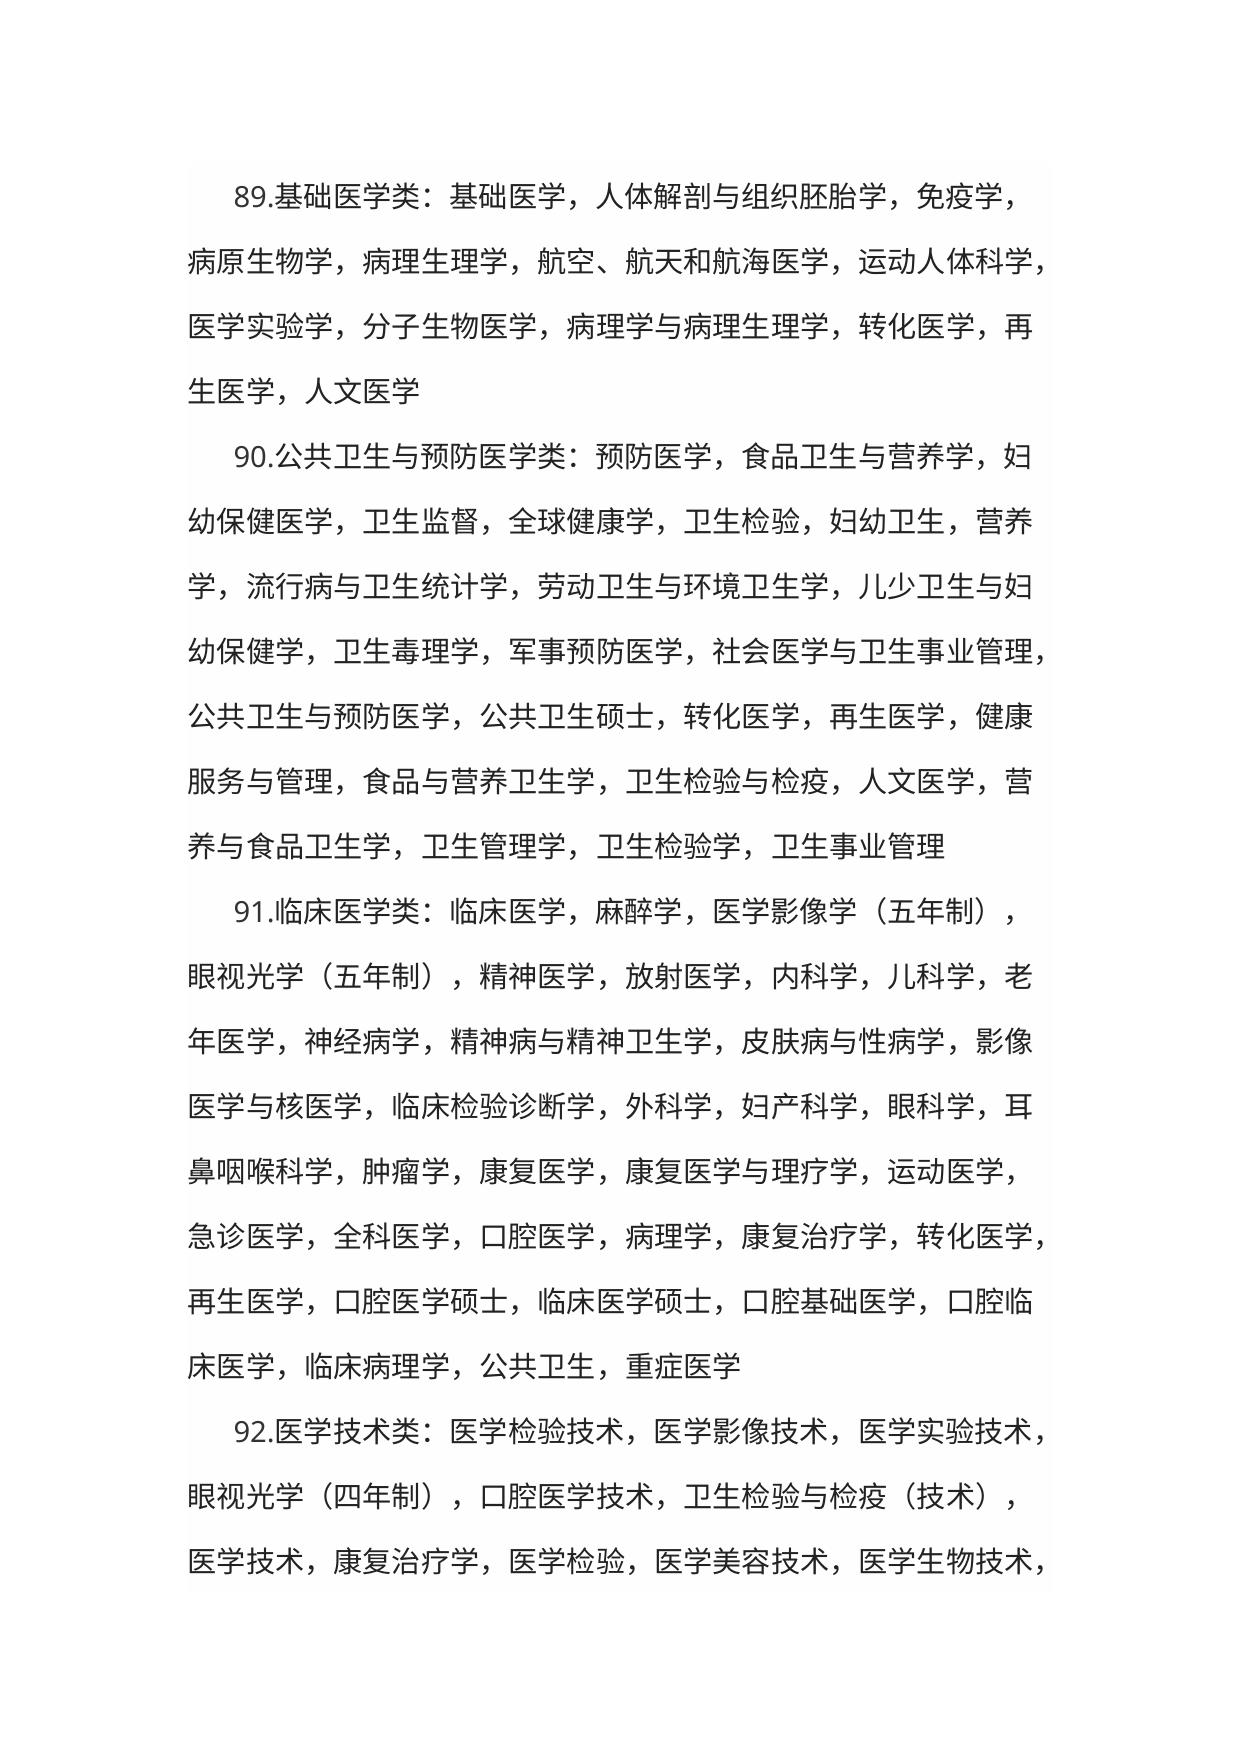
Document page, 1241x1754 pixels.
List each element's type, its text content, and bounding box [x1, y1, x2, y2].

text 91.临床医学类：临床医学，麻醉学，医学影像学（五年制），眼视光学（五年制），精神医学，放射医学，内科学，儿科学，老年医学，神经病学，精神病与精神卫生学，皮肤病与性病学，影像医学与核医学，临床检验诊断学，外科学，妇产科学，眼科学，耳鼻咽喉科学，肿瘤学，康复医学，康复医学与理疗学，运动医学，急诊医学，全科医学，口腔医学，病理学，康复治疗学，转化医学，再生医学，口腔医学硕士，临床医学硕士，口腔基础医学，口腔临床医学，临床病理学，公共卫生，重症医学 [187, 877, 1053, 1397]
text 90.公共卫生与预防医学类：预防医学，食品卫生与营养学，妇幼保健医学，卫生监督，全球健康学，卫生检验，妇幼卫生，营养学，流行病与卫生统计学，劳动卫生与环境卫生学，儿少卫生与妇幼保健学，卫生毒理学，军事预防医学，社会医学与卫生事业管理，公共卫生与预防医学，公共卫生硕士，转化医学，再生医学，健康服务与管理，食品与营养卫生学，卫生检验与检疫，人文医学，营养与食品卫生学，卫生管理学，卫生检验学，卫生事业管理 [187, 422, 1053, 877]
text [187, 1397, 1053, 1592]
text 89.基础医学类：基础医学，人体解剖与组织胚胎学，免疫学，病原生物学，病理生理学，航空、航天和航海医学，运动人体科学，医学实验学，分子生物医学，病理学与病理生理学，转化医学，再生医学，人文医学 [187, 162, 1053, 422]
